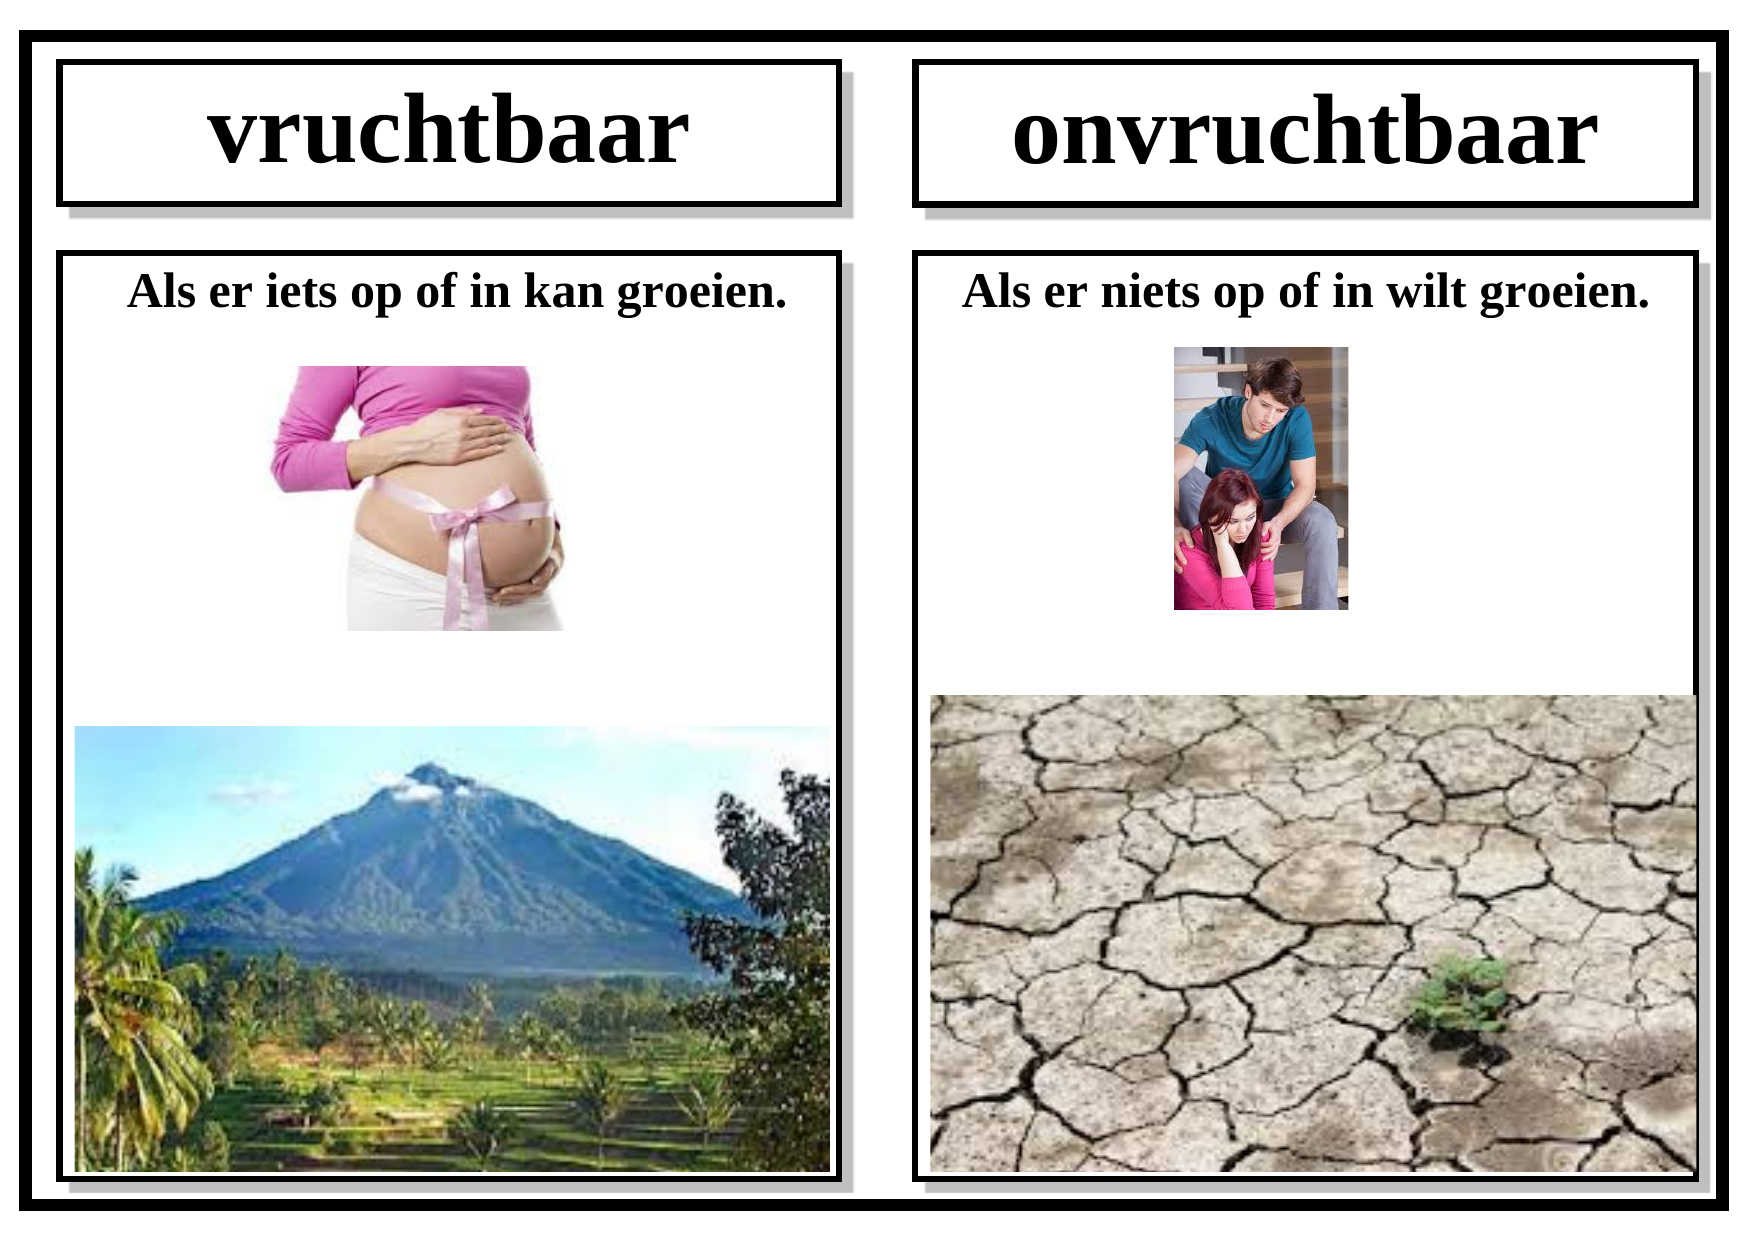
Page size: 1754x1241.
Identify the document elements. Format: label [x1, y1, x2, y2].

picture [930, 695, 1697, 1172]
picture [74, 726, 830, 1172]
picture [215, 366, 684, 631]
picture [1174, 347, 1349, 610]
